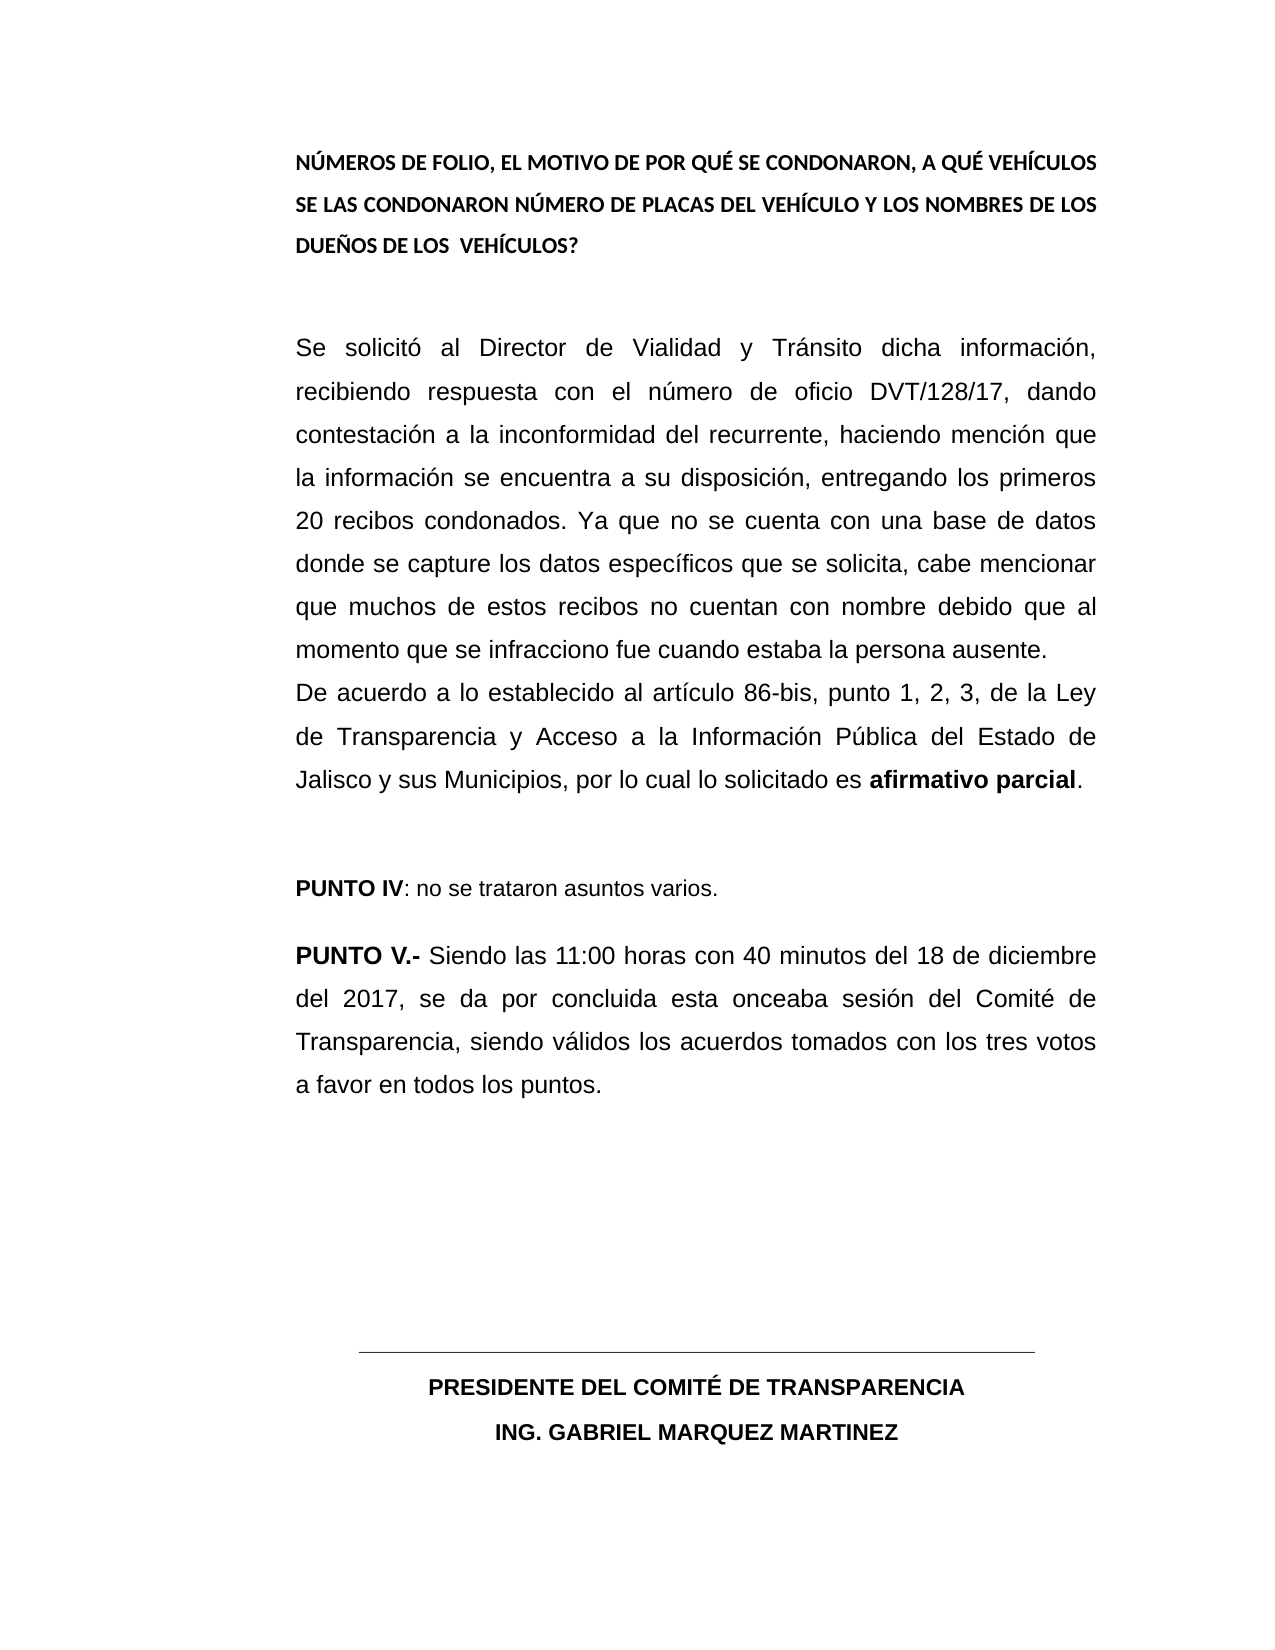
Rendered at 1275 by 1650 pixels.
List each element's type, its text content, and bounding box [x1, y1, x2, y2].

text ING. GABRIEL MARQUEZ MARTINEZ [295, 1419, 1098, 1445]
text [295, 148, 1098, 260]
text PRESIDENTE DEL COMITÉ DE TRANSPARENCIA [295, 1374, 1098, 1400]
text De acuerdo a lo establecido al artículo 86-bis, punto 1, 2, 3, de la Ley de Transparencia y Acceso a la Información Pública del Estado de Jalisco y sus Municipios, por lo cual lo solicitado es afirmativo parcial. [295, 678, 1098, 793]
text PUNTO V.- Siendo las 11:00 horas con 40 minutos del 18 de diciembre del 2017, se da por concluida esta onceaba sesión del Comité de Transparencia, siendo válidos los acuerdos tomados con los tres votos a favor en todos los puntos. [295, 941, 1098, 1099]
text PUNTO IV: no se trataron asuntos varios. [295, 875, 1098, 901]
text Se solicitó al Director de Vialidad y Tránsito dicha información, recibiendo respuesta con el número de oficio DVT/128/17, dando contestación a la inconformidad del recurrente, haciendo mención que la información se encuentra a su disposición, entregando los primeros 20 recibos condonados. Ya que no se cuenta con una base de datos donde se capture los datos específicos que se solicita, cabe mencionar que muchos de estos recibos no cuentan con nombre debido que al momento que se infracciono fue cuando estaba la persona ausente. [295, 333, 1098, 664]
text _____________________________________________________ [295, 1329, 1098, 1355]
